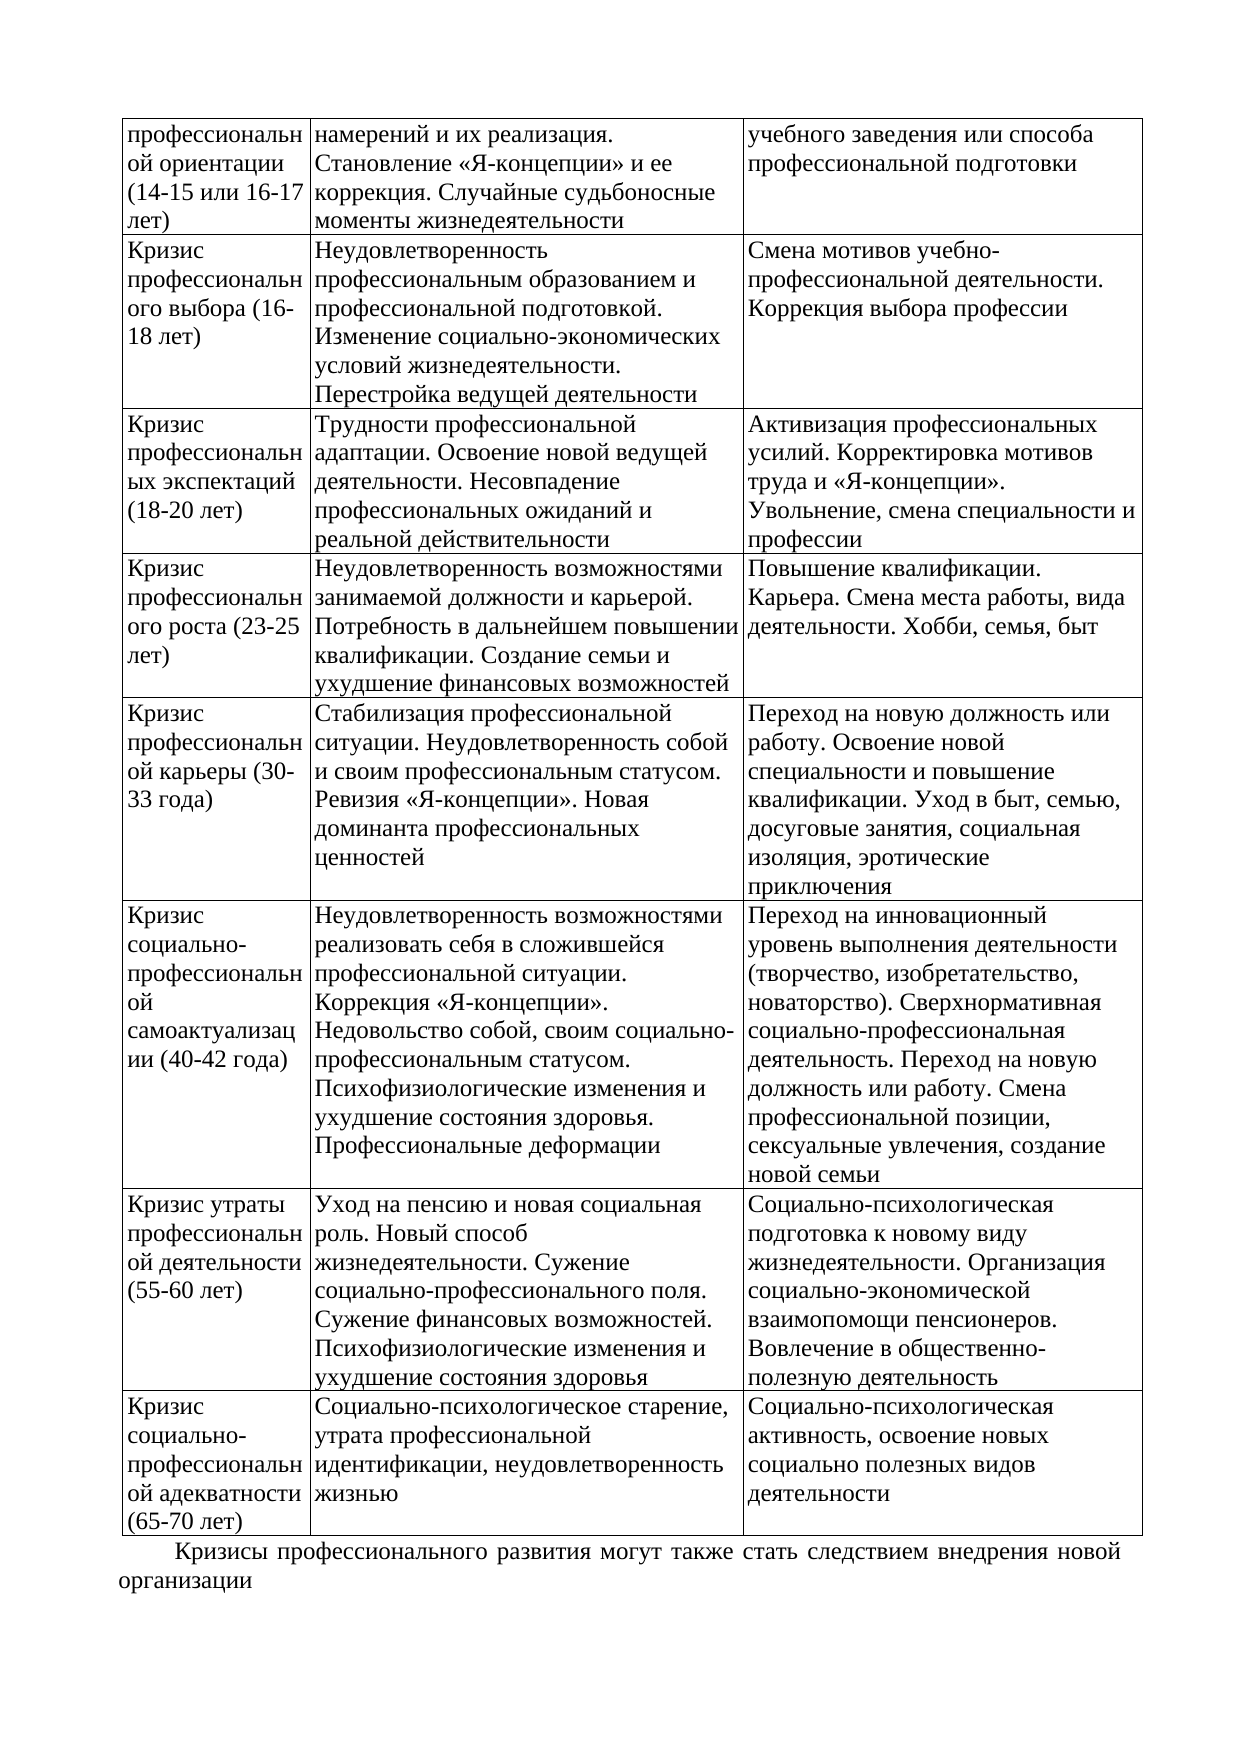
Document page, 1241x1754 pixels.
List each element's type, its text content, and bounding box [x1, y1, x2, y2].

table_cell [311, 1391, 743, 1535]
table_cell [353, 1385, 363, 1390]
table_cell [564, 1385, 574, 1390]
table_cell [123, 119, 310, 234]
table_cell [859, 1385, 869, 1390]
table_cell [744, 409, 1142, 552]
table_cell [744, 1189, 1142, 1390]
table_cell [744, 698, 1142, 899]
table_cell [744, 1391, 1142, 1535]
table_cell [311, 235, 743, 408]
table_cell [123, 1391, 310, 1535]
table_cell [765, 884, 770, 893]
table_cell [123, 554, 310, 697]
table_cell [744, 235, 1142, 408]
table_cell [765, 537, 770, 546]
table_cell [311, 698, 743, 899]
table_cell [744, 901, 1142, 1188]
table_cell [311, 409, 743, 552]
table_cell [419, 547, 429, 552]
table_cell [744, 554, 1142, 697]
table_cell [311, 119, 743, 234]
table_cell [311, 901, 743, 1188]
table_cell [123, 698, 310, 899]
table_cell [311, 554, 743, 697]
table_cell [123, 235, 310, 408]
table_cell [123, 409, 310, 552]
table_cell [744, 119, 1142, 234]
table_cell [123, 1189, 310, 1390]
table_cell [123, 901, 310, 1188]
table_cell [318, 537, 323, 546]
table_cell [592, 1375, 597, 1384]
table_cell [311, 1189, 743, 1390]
text Кризисы профессионального развития могут также стать следствием внедрения новой организации [118, 1536, 1122, 1594]
